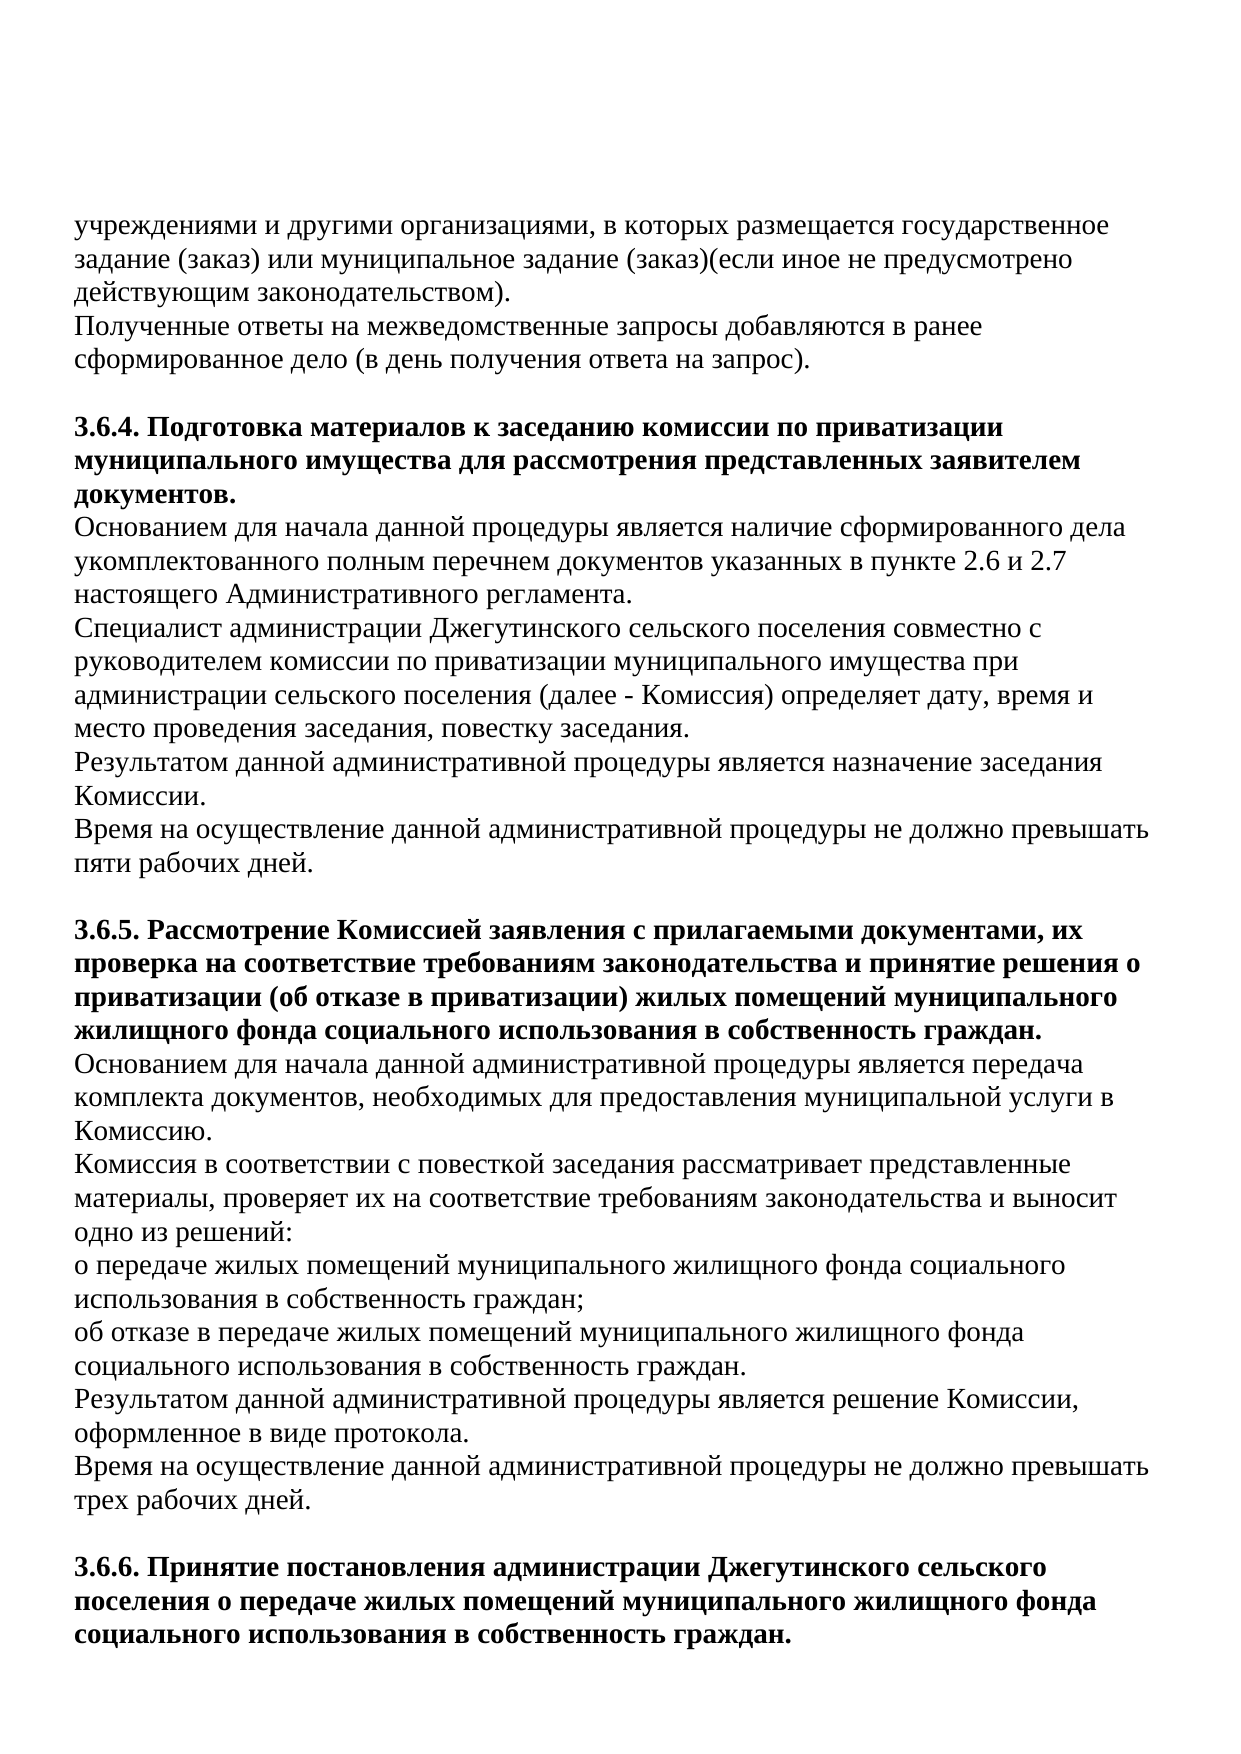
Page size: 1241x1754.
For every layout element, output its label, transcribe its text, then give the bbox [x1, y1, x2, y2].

text Результатом данной административной процедуры является решение Комиссии, оформленное в виде протокола. [74, 1381, 1152, 1448]
text 3.6.6. Принятие постановления администрации Джегутинского сельского поселения о передаче жилых помещений муниципального жилищного фонда социального использования в собственность граждан. [74, 1549, 1152, 1650]
text Время на осуществление данной административной процедуры не должно превышать трех рабочих дней. [74, 1448, 1152, 1516]
text 3.6.4. Подготовка материалов к заседанию комиссии по приватизации муниципального имущества для рассмотрения представленных заявителем документов. [74, 409, 1152, 509]
text о передаче жилых помещений муниципального жилищного фонда социального использования в собственность граждан; [74, 1247, 1152, 1314]
text Специалист администрации Джегутинского сельского поселения совместно с руководителем комиссии по приватизации муниципального имущества при администрации сельского поселения (далее - Комиссия) определяет дату, время и место проведения заседания, повестку заседания. [74, 610, 1152, 744]
text Комиссия в соответствии с повесткой заседания рассматривает представленные материалы, проверяет их на соответствие требованиям законодательства и выносит одно из решений: [74, 1147, 1152, 1247]
text Полученные ответы на межведомственные запросы добавляются в ранее сформированное дело (в день получения ответа на запрос). [74, 308, 1152, 375]
text об отказе в передаче жилых помещений муниципального жилищного фонда социального использования в собственность граждан. [74, 1314, 1152, 1381]
text Время на осуществление данной административной процедуры не должно превышать пяти рабочих дней. [74, 811, 1152, 878]
text 3.6.5. Рассмотрение Комиссией заявления с прилагаемыми документами, их проверка на соответствие требованиям законодательства и принятие решения о приватизации (об отказе в приватизации) жилых помещений муниципального жилищного фонда социального использования в собственность граждан. [74, 912, 1152, 1046]
text Результатом данной административной процедуры является назначение заседания Комиссии. [74, 744, 1152, 811]
text Основанием для начала данной административной процедуры является передача комплекта документов, необходимых для предоставления муниципальной услуги в Комиссию. [74, 1046, 1152, 1147]
text Основанием для начала данной процедуры является наличие сформированного дела укомплектованного полным перечнем документов указанных в пункте 2.6 и 2.7 настоящего Административного регламента. [74, 509, 1152, 610]
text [74, 207, 1152, 308]
